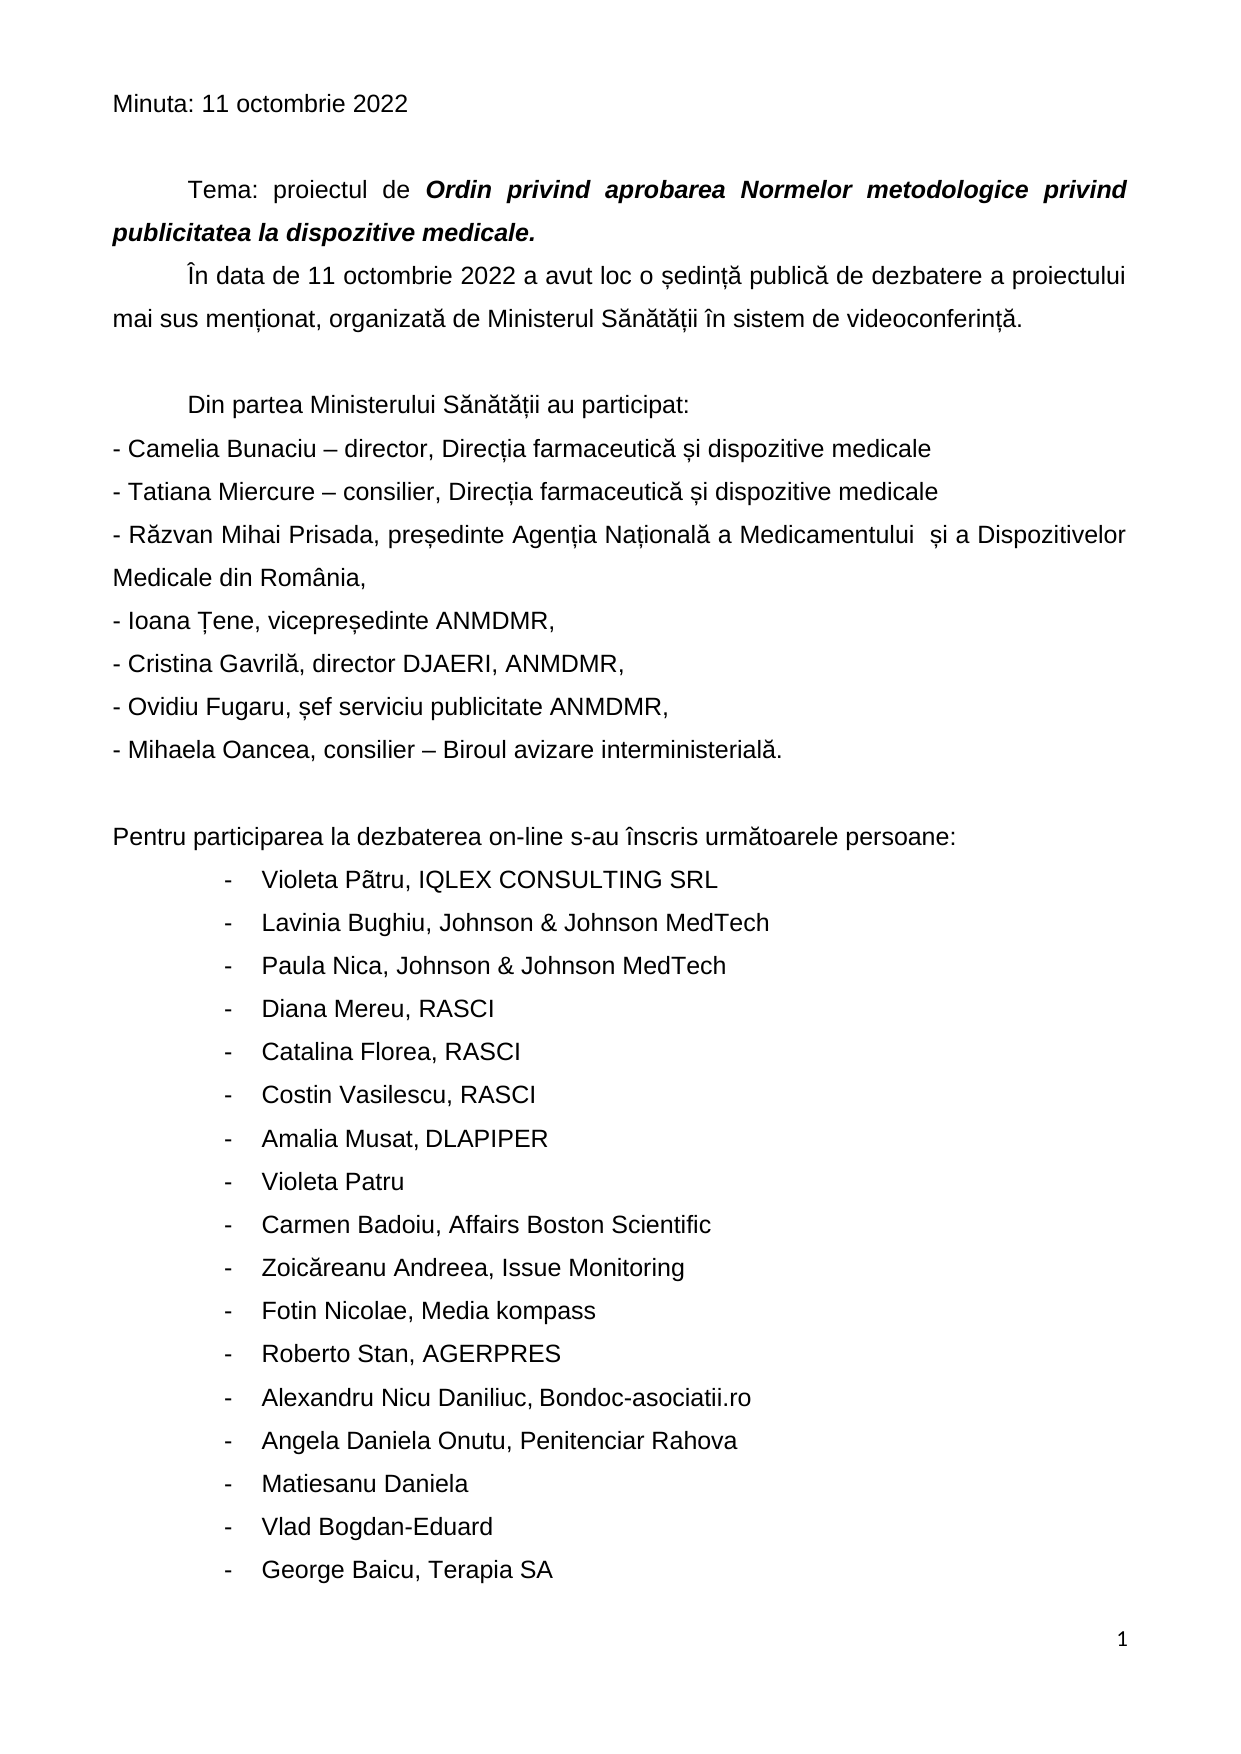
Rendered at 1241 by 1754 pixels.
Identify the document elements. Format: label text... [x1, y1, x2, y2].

list Matiesanu Daniela [224, 1469, 1128, 1498]
text - Ioana Țene, vicepreședinte ANMDMR, [112, 606, 1128, 635]
list Alexandru Nicu Daniliuc, Bondoc-asociatii.ro [224, 1383, 1128, 1411]
list Violeta Pãtru, IQLEX CONSULTING SRL [224, 865, 1128, 894]
list Vlad Bogdan-Eduard [224, 1512, 1128, 1541]
list Angela Daniela Onutu, Penitenciar Rahova [224, 1426, 1128, 1455]
list George Baicu, Terapia SA [224, 1555, 1128, 1584]
list Diana Mereu, RASCI [224, 994, 1128, 1023]
text Din partea Ministerului Sănătății au participat: [112, 391, 1128, 419]
text - Tatiana Miercure – consilier, Direcția farmaceutică și dispozitive medicale [112, 477, 1128, 506]
text Minuta: 11 octombrie 2022 [112, 89, 1128, 117]
list Lavinia Bughiu, Johnson & Johnson MedTech [224, 908, 1128, 937]
text - Răzvan Mihai Prisada, președinte Agenția Națională a Medicamentului și a Dispozitivelor Medicale din România, [112, 520, 1128, 592]
list Violeta Patru [224, 1167, 1128, 1196]
text - Mihaela Oancea, consilier – Biroul avizare interministerială. [112, 736, 1128, 764]
text În data de 11 octombrie 2022 a avut loc o ședință publică de dezbatere a proiectului mai sus menționat, organizată de Ministerul Sănătății în sistem de videoconferință. [112, 261, 1128, 333]
text Pentru participarea la dezbaterea on-line s-au înscris următoarele persoane: [112, 822, 1128, 851]
text - Ovidiu Fugaru, șef serviciu publicitate ANMDMR, [112, 692, 1128, 721]
text - Cristina Gavrilă, director DJAERI, ANMDMR, [112, 649, 1128, 678]
list Carmen Badoiu, Affairs Boston Scientific [224, 1210, 1128, 1239]
text Tema: proiectul de Ordin privind aprobarea Normelor metodologice privind publicitatea la dispozitive medicale. [112, 175, 1128, 247]
list Amalia Musat, DLAPIPER [224, 1124, 1128, 1152]
list Roberto Stan, AGERPRES [224, 1339, 1128, 1368]
list Paula Nica, Johnson & Johnson MedTech [224, 951, 1128, 980]
text - Camelia Bunaciu – director, Direcția farmaceutică și dispozitive medicale [112, 434, 1128, 462]
list Catalina Florea, RASCI [224, 1037, 1128, 1066]
list Fotin Nicolae, Media kompass [224, 1296, 1128, 1325]
list Zoicăreanu Andreea, Issue Monitoring [224, 1253, 1128, 1282]
list Costin Vasilescu, RASCI [224, 1081, 1128, 1109]
